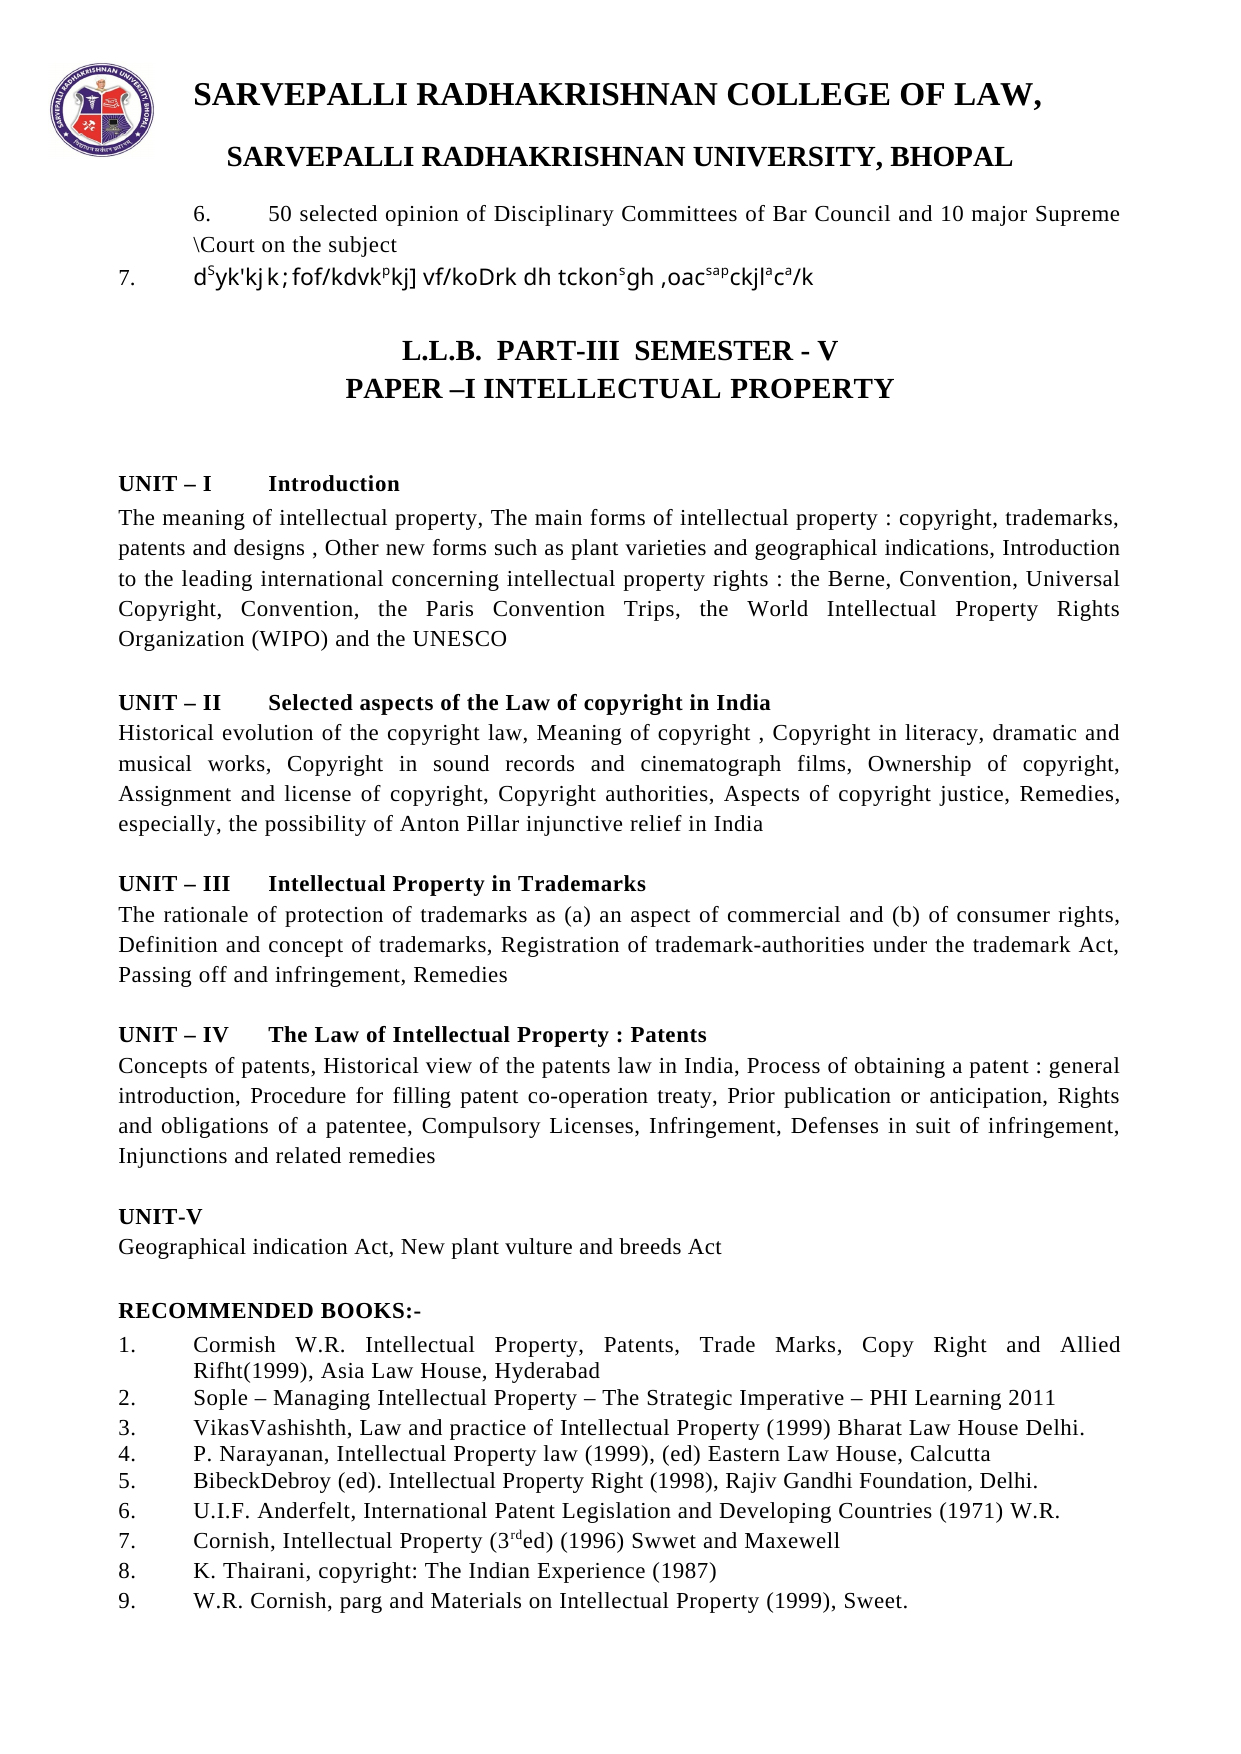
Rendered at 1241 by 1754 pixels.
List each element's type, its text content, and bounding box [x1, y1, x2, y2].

text UNIT – IV The Law of Intellectual Property : Patents [118, 1022, 1122, 1048]
list W.R. Cornish, parg and Materials on Intellectual Property (1999), Sweet. [118, 1587, 1122, 1614]
list Cornish, Intellectual Property (3rded) (1996) Swwet and Maxewell [118, 1527, 1122, 1553]
text UNIT-V [118, 1203, 1122, 1229]
list dSyk'kjk;fof/kdvkpkj] vf/koDrk dh tckonsgh ,oacsapckjlaca/k [118, 261, 1122, 292]
text The meaning of intellectual property, The main forms of intellectual property : copyright, trademarks, patents and designs , Other new forms such as plant varieties and geographical indications, Introduction to the leading international concerning intellectual property rights : the Berne, Convention, Universal Copyright, Convention, the Paris Convention Trips, the World Intellectual Property Rights Organization (WIPO) and the UNESCO [118, 504, 1122, 651]
list 50 selected opinion of Disciplinary Committees of Bar Council and 10 major Supreme \Court on the subject [193, 201, 1122, 257]
text The rationale of protection of trademarks as (a) an aspect of commercial and (b) of consumer rights, Definition and concept of trademarks, Registration of trademark-authorities under the trademark Act, Passing off and infringement, Remedies [118, 901, 1122, 987]
text Historical evolution of the copyright law, Meaning of copyright , Copyright in literacy, dramatic and musical works, Copyright in sound records and cinematograph films, Ownership of copyright, Assignment and license of copyright, Copyright authorities, Aspects of copyright justice, Remedies, especially, the possibility of Anton Pillar injunctive relief in India [118, 719, 1122, 836]
text PAPER –I INTELLECTUAL PROPERTY [118, 371, 1122, 405]
list BibeckDebroy (ed). Intellectual Property Right (1998), Rajiv Gandhi Foundation, Delhi. [118, 1467, 1122, 1493]
list U.I.F. Anderfelt, International Patent Legislation and Developing Countries (1971) W.R. [118, 1497, 1122, 1523]
list K. Thairani, copyright: The Indian Experience (1987) [118, 1557, 1122, 1584]
text Geographical indication Act, New plant vulture and breeds Act [118, 1233, 1122, 1259]
list VikasVashishth, Law and practice of Intellectual Property (1999) Bharat Law House Delhi. [118, 1414, 1122, 1440]
picture [48, 61, 156, 159]
text Concepts of patents, Historical view of the patents law in India, Process of obtaining a patent : general introduction, Procedure for filling patent co-operation treaty, Prior publication or anticipation, Rights and obligations of a patentee, Compulsory Licenses, Infringement, Defenses in suit of infringement, Injunctions and related remedies [118, 1052, 1122, 1169]
list P. Narayanan, Intellectual Property law (1999), (ed) Eastern Law House, Calcutta [118, 1440, 1122, 1467]
list Cormish W.R. Intellectual Property, Patents, Trade Marks, Copy Right and Allied Rifht(1999), Asia Law House, Hyderabad [118, 1331, 1122, 1384]
text UNIT – III Intellectual Property in Trademarks [118, 871, 1122, 897]
list Sople – Managing Intellectual Property – The Strategic Imperative – PHI Learning 2011 [118, 1384, 1122, 1410]
text UNIT – I Introduction [118, 470, 1122, 497]
text UNIT – II Selected aspects of the Law of copyright in India [118, 689, 1122, 716]
text RECOMMENDED BOOKS:- [118, 1297, 1122, 1323]
text L.L.B. PART-III SEMESTER - V [118, 333, 1122, 366]
